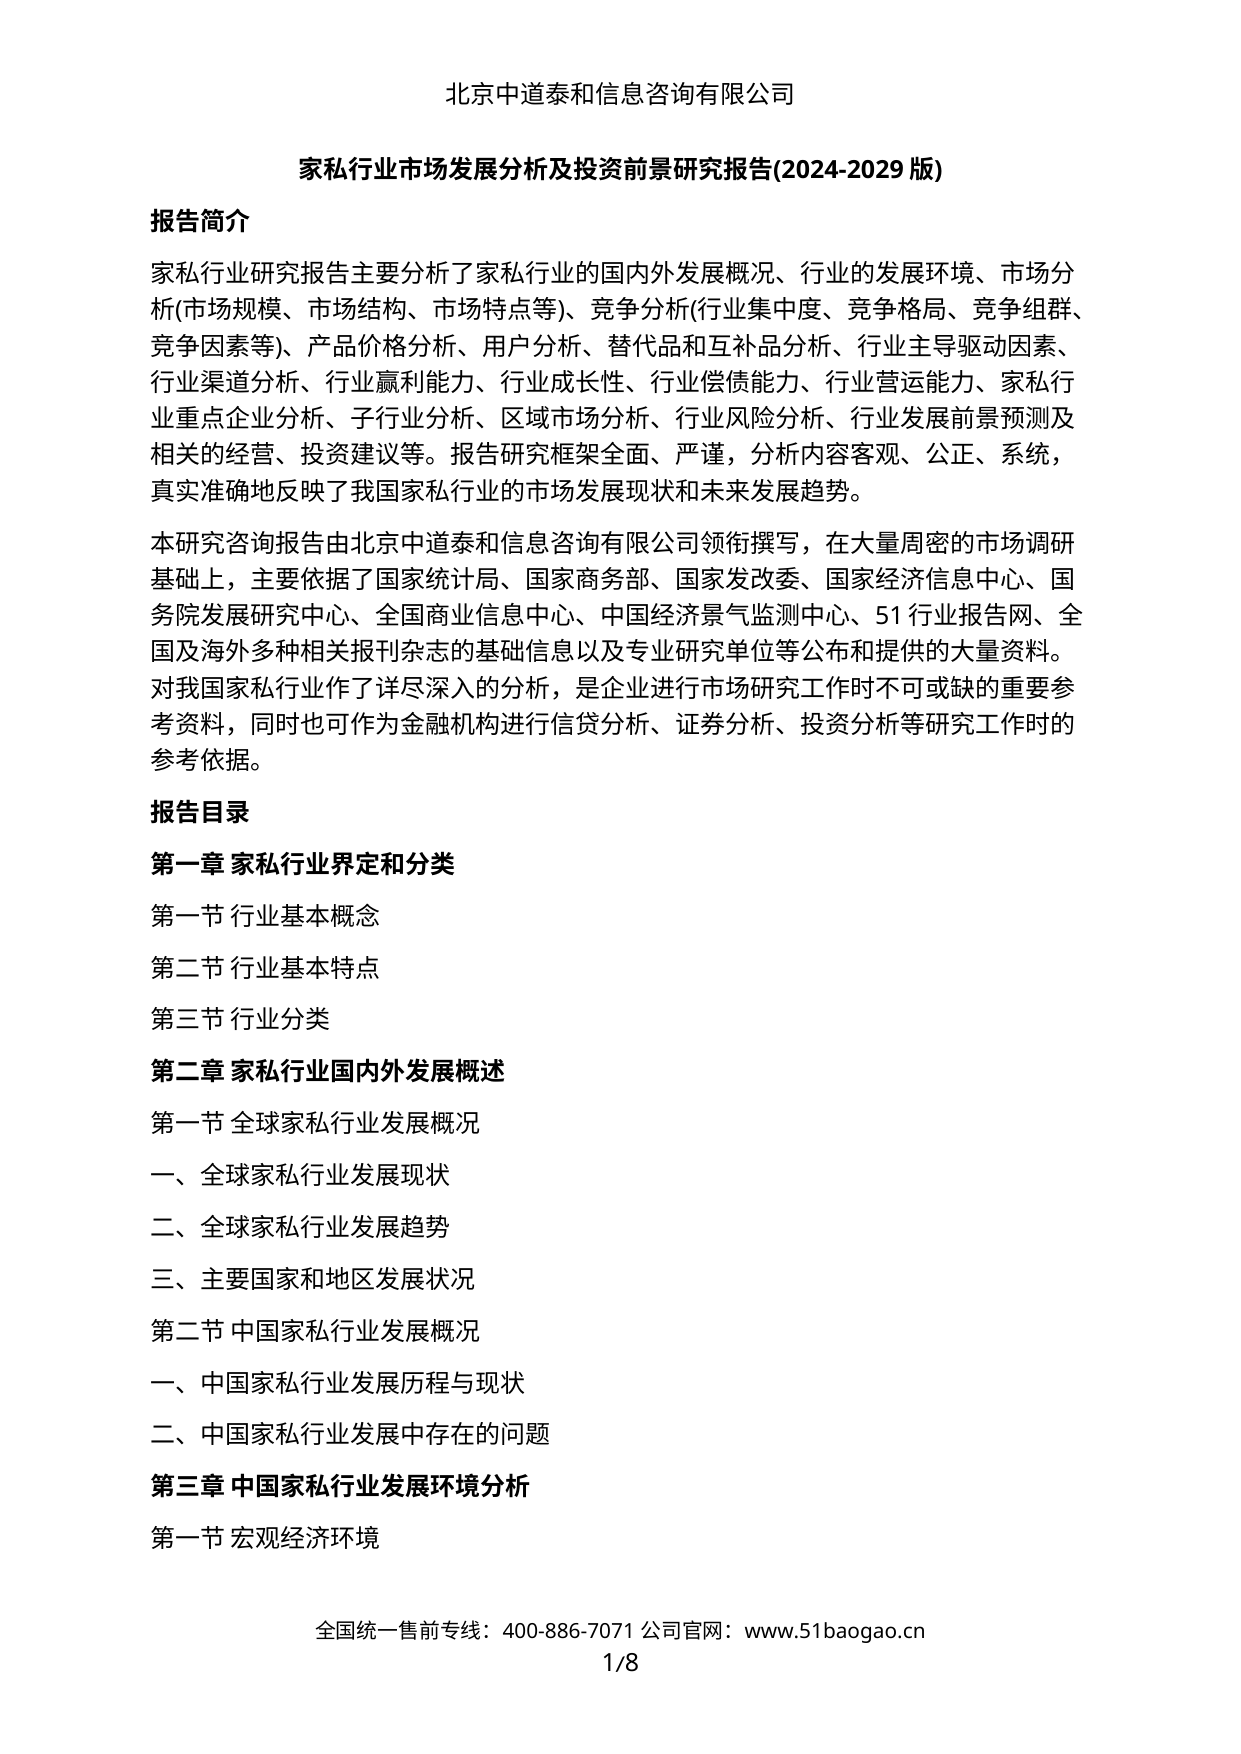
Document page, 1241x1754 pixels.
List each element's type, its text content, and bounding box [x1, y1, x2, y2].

text 二、全球家私行业发展趋势 [150, 1207, 1090, 1244]
text 第三节 行业分类 [150, 1000, 1090, 1036]
text 一、中国家私行业发展历程与现状 [150, 1363, 1090, 1399]
text 二、中国家私行业发展中存在的问题 [150, 1415, 1090, 1451]
text 第二章 家私行业国内外发展概述 [150, 1052, 1090, 1088]
text 第一章 家私行业界定和分类 [150, 844, 1090, 881]
text 三、主要国家和地区发展状况 [150, 1259, 1090, 1296]
text 第一节 全球家私行业发展概况 [150, 1104, 1090, 1140]
text 一、全球家私行业发展现状 [150, 1156, 1090, 1192]
text 第二节 行业基本特点 [150, 948, 1090, 984]
text 本研究咨询报告由北京中道泰和信息咨询有限公司领衔撰写，在大量周密的市场调研基础上，主要依据了国家统计局、国家商务部、国家发改委、国家经济信息中心、国务院发展研究中心、全国商业信息中心、中国经济景气监测中心、51行业报告网、全国及海外多种相关报刊杂志的基础信息以及专业研究单位等公布和提供的大量资料。对我国家私行业作了详尽深入的分析，是企业进行市场研究工作时不可或缺的重要参考资料，同时也可作为金融机构进行信贷分析、证券分析、投资分析等研究工作时的参考依据。 [150, 523, 1090, 777]
text 报告目录 [150, 792, 1090, 829]
text 第三章 中国家私行业发展环境分析 [150, 1467, 1090, 1503]
text 报告简介 [150, 202, 1090, 238]
text 第二节 中国家私行业发展概况 [150, 1311, 1090, 1347]
text 家私行业市场发展分析及投资前景研究报告(2024-2029版) [150, 150, 1090, 186]
text 第一节 宏观经济环境 [150, 1519, 1090, 1555]
text 家私行业研究报告主要分析了家私行业的国内外发展概况、行业的发展环境、市场分析(市场规模、市场结构、市场特点等)、竞争分析(行业集中度、竞争格局、竞争组群、竞争因素等)、产品价格分析、用户分析、替代品和互补品分析、行业主导驱动因素、行业渠道分析、行业赢利能力、行业成长性、行业偿债能力、行业营运能力、家私行业重点企业分析、子行业分析、区域市场分析、行业风险分析、行业发展前景预测及相关的经营、投资建议等。报告研究框架全面、严谨，分析内容客观、公正、系统，真实准确地反映了我国家私行业的市场发展现状和未来发展趋势。 [150, 254, 1090, 507]
text 第一节 行业基本概念 [150, 896, 1090, 932]
